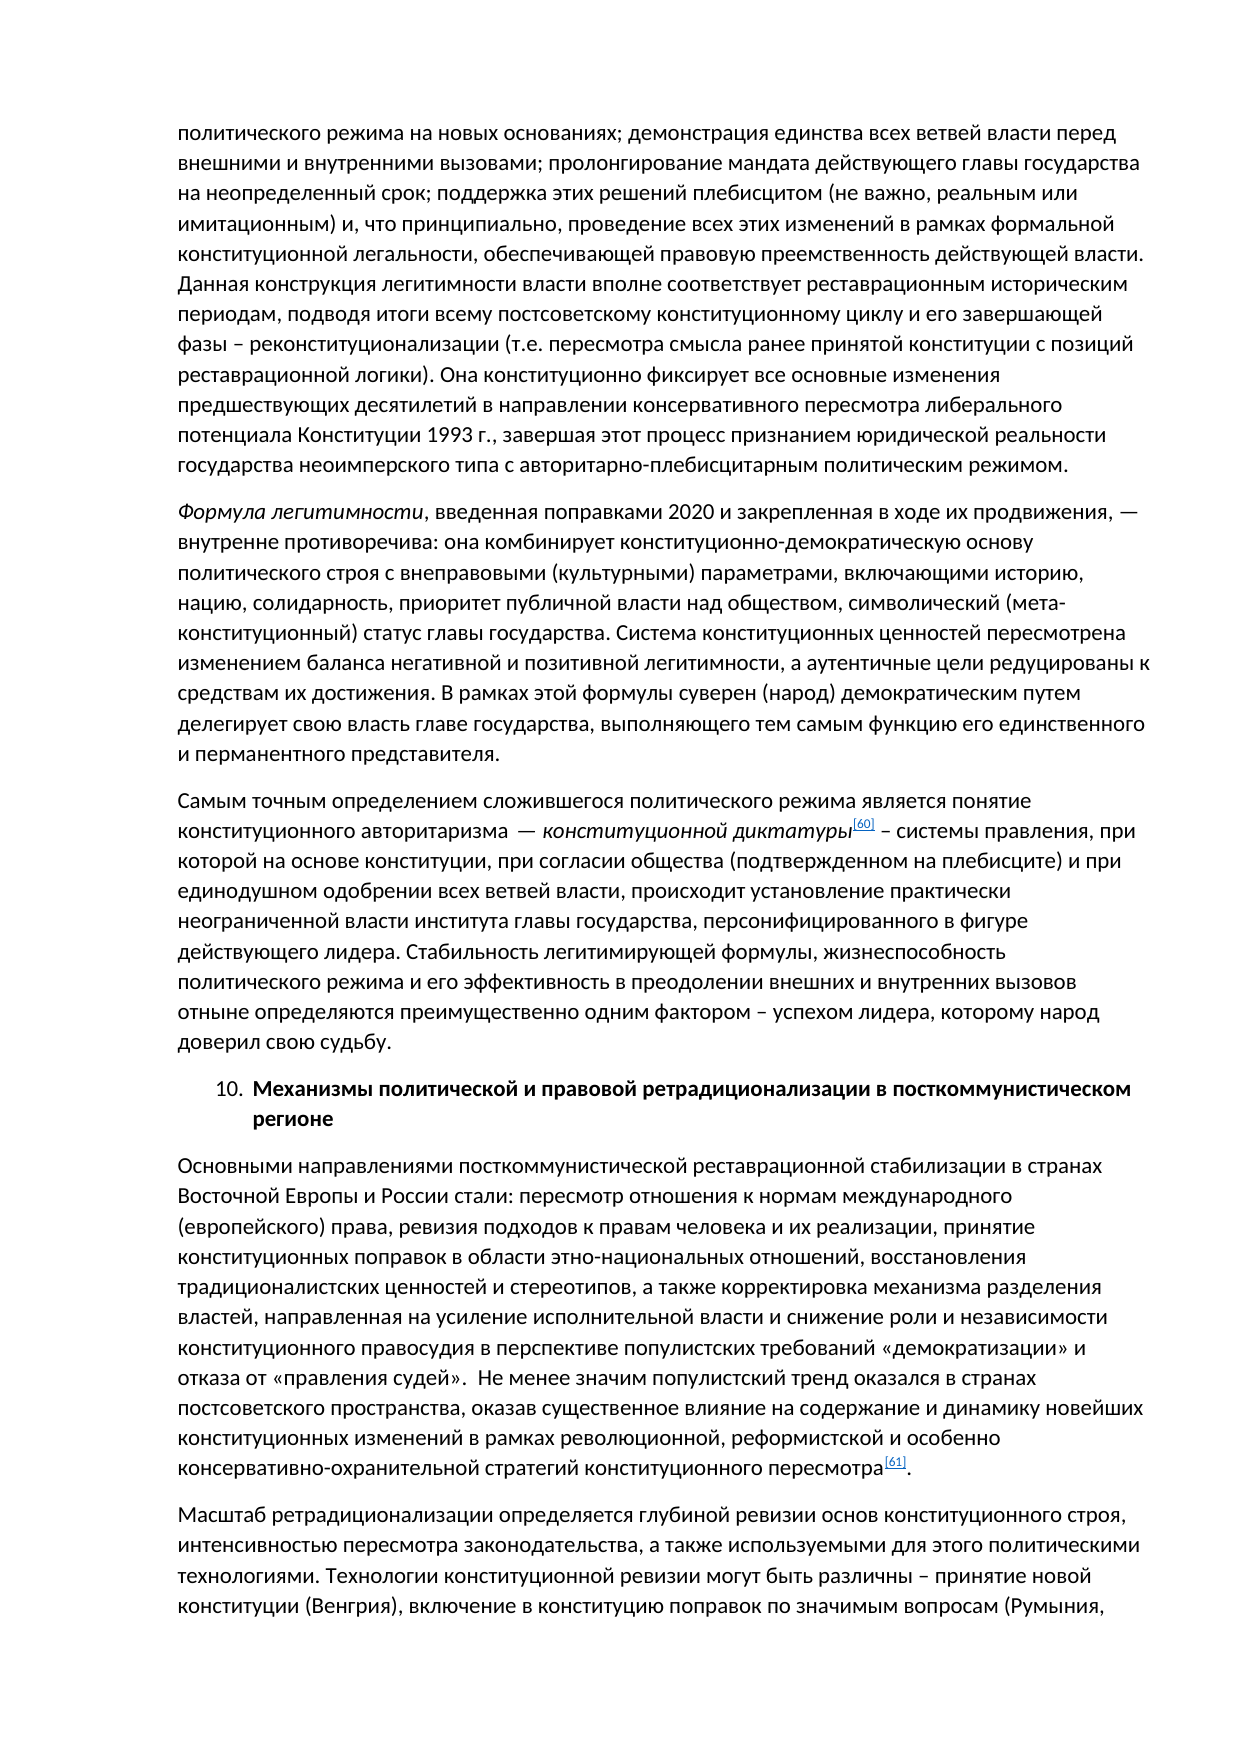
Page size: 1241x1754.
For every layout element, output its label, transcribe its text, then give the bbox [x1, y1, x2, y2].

list Механизмы политической и правовой ретрадиционализации в посткоммунистическом регионе [215, 1074, 1152, 1133]
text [177, 118, 1152, 478]
text Основными направлениями посткоммунистической реставрационной стабилизации в странах Восточной Европы и России стали: пересмотр отношения к нормам международного (европейского) права, ревизия подходов к правам человека и их реализации, принятие конституционных поправок в области этно-национальных отношений, восстановления традиционалистских ценностей и стереотипов, а также корректировка механизма разделения властей, направленная на усиление исполнительной власти и снижение роли и независимости конституционного правосудия в перспективе популистских требований «демократизации» и отказа от «правления судей». Не менее значим популистский тренд оказался в странах постсоветского пространства, оказав существенное влияние на содержание и динамику новейших конституционных изменений в рамках революционной, реформистской и особенно консервативно-охранительной стратегий конституционного пересмотра[61]. [177, 1151, 1152, 1482]
text Формула легитимности, введенная поправками 2020 и закрепленная в ходе их продвижения, — внутренне противоречива: она комбинирует конституционно-демократическую основу политического строя с внеправовыми (культурными) параметрами, включающими историю, нацию, солидарность, приоритет публичной власти над обществом, символический (мета-конституционный) статус главы государства. Система конституционных ценностей пересмотрена изменением баланса негативной и позитивной легитимности, а аутентичные цели редуцированы к средствам их достижения. В рамках этой формулы суверен (народ) демократическим путем делегирует свою власть главе государства, выполняющего тем самым функцию его единственного и перманентного представителя. [177, 497, 1152, 767]
text Самым точным определением сложившегося политического режима является понятие конституционного авторитаризма — конституционной диктатуры[60] – системы правления, при которой на основе конституции, при согласии общества (подтвержденном на плебисците) и при единодушном одобрении всех ветвей власти, происходит установление практически неограниченной власти института главы государства, персонифицированного в фигуре действующего лидера. Стабильность легитимирующей формулы, жизнеспособность политического режима и его эффективность в преодолении внешних и внутренних вызовов отныне определяются преимущественно одним фактором – успехом лидера, которому народ доверил свою судьбу. [177, 786, 1152, 1056]
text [177, 1500, 1152, 1619]
